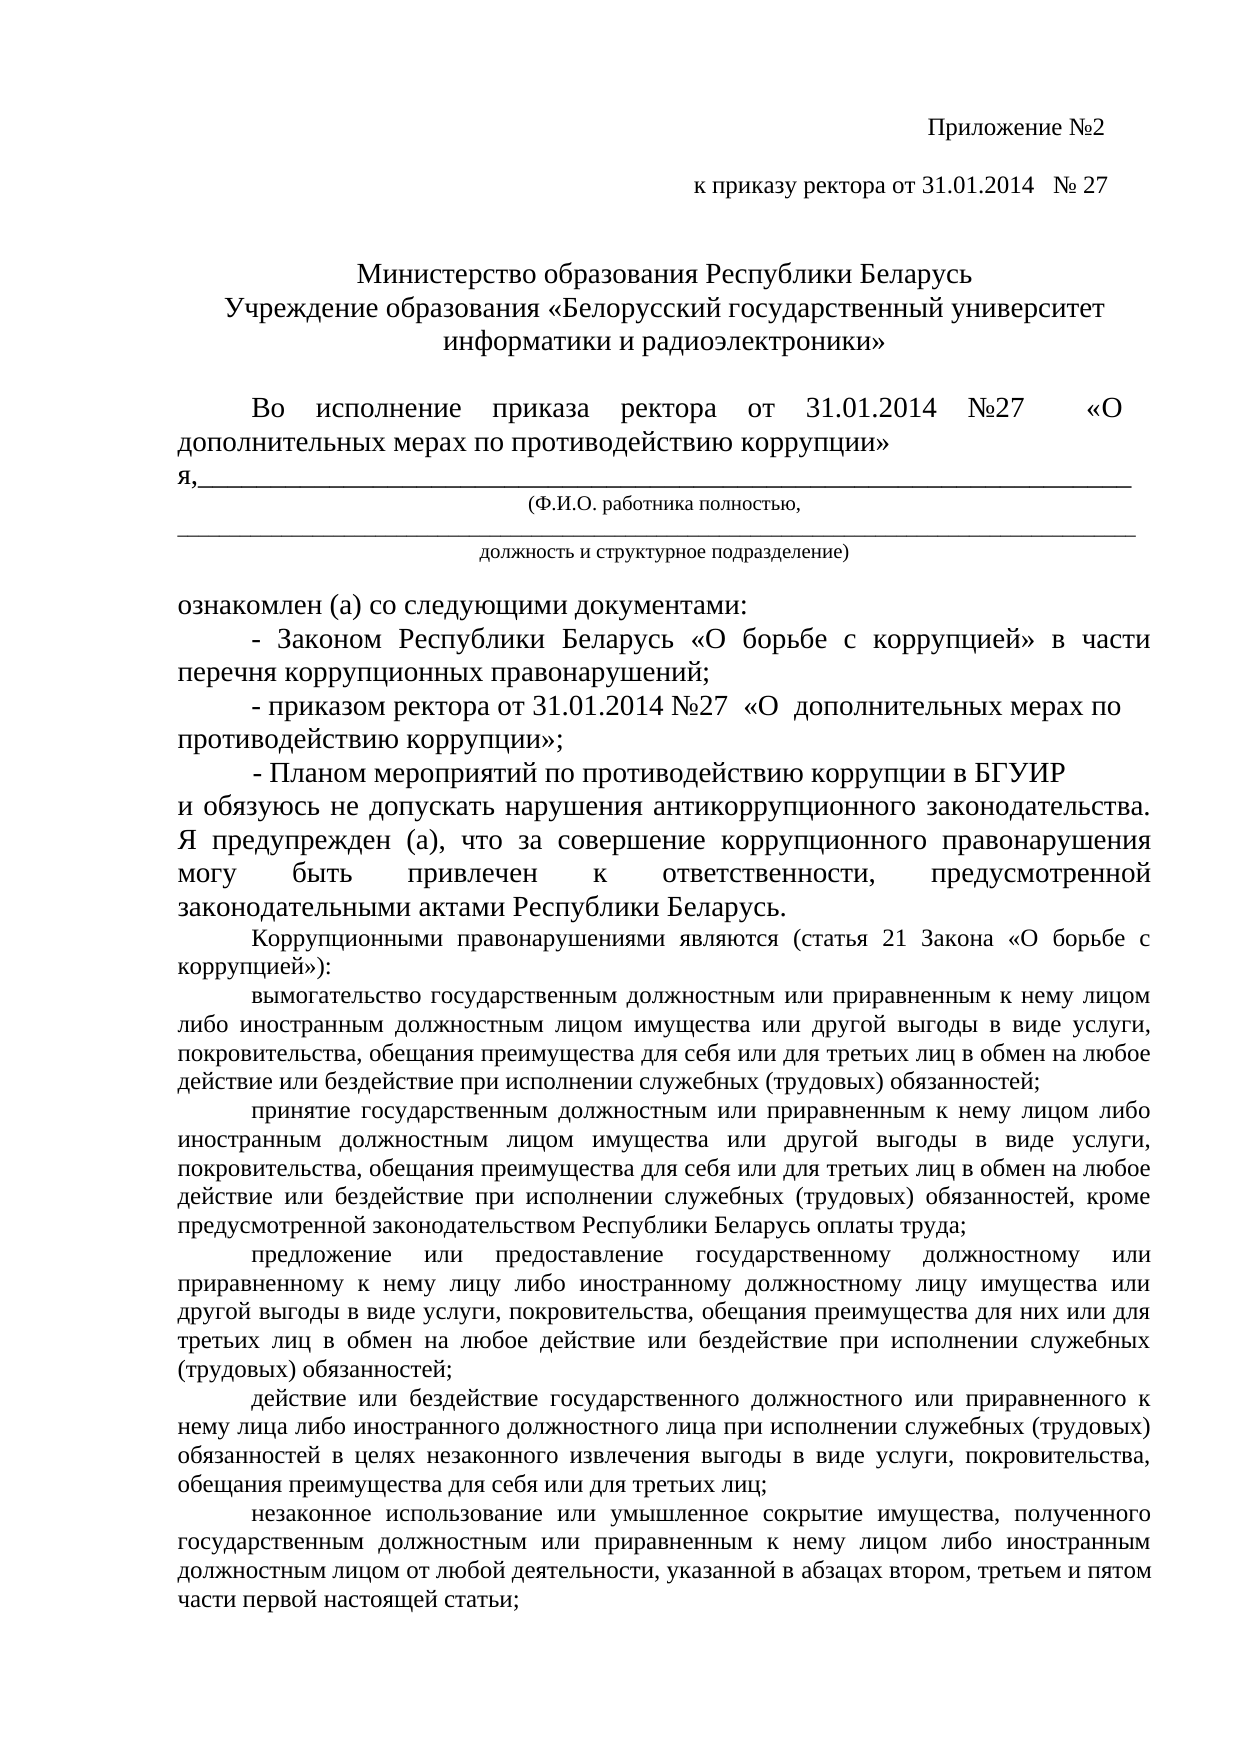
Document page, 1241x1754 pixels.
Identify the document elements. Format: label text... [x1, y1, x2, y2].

text и обязуюсь не допускать нарушения антикоррупционного законодательства. Я предупрежден (а), что за совершение коррупционного правонарушения могу быть привлечен к ответственности, предусмотренной законодательными актами Республики Беларусь. [177, 788, 1152, 923]
text должность и структурное подразделение) [177, 539, 1152, 563]
subtitle Во исполнение приказа ректора от 31.01.2014 №27 «О дополнительных мерах по противодействию коррупции» [177, 390, 1122, 457]
text незаконное использование или умышленное сокрытие имущества, полученного государственным должностным или приравненным к нему лицом либо иностранным должностным лицом от любой деятельности, указанной в абзацах втором, третьем и пятом части первой настоящей статьи; [177, 1498, 1152, 1613]
text ____________________________________________________________________________________________ [177, 515, 1152, 539]
text действие или бездействие государственного должностного или приравненного к нему лица либо иностранного должностного лица при исполнении служебных (трудовых) обязанностей в целях незаконного извлечения выгоды в виде услуги, покровительства, обещания преимущества для себя или для третьих лиц; [177, 1383, 1152, 1498]
text Министерство образования Республики Беларусь [177, 256, 1152, 290]
text информатики и радиоэлектроники» [177, 323, 1152, 357]
text - Планом мероприятий по противодействию коррупции в БГУИР [177, 755, 1152, 788]
subtitle - приказом ректора от 31.01.2014 №27 «О дополнительных мерах по противодействию коррупции»; [177, 688, 1122, 755]
text предложение или предоставление государственному должностному или приравненному к нему лицу либо иностранному должностному лицу имущества или другой выгоды в виде услуги, покровительства, обещания преимущества для них или для третьих лиц в обмен на любое действие или бездействие при исполнении служебных (трудовых) обязанностей; [177, 1239, 1152, 1383]
text Приложение №2 [852, 112, 1152, 141]
text я,________________________________________________________________ [177, 457, 1152, 491]
text вымогательство государственным должностным или приравненным к нему лицом либо иностранным должностным лицом имущества или другой выгоды в виде услуги, покровительства, обещания преимущества для себя или для третьих лиц в обмен на любое действие или бездействие при исполнении служебных (трудовых) обязанностей; [177, 980, 1152, 1095]
text (Ф.И.О. работника полностью, [177, 491, 1152, 515]
text Коррупционными правонарушениями являются (статья 21 Закона «О борьбе с коррупцией»): [177, 923, 1152, 980]
text Учреждение образования «Белорусский государственный университет [177, 290, 1152, 323]
text ознакомлен (а) со следующими документами: [177, 587, 1152, 621]
text принятие государственным должностным или приравненным к нему лицом либо иностранным должностным лицом имущества или другой выгоды в виде услуги, покровительства, обещания преимущества для себя или для третьих лиц в обмен на любое действие или бездействие при исполнении служебных (трудовых) обязанностей, кроме предусмотренной законодательством Республики Беларусь оплаты труда; [177, 1095, 1152, 1239]
text к приказу ректора от 31.01.2014 № 27 [177, 170, 1152, 199]
text - Законом Республики Беларусь «О борьбе с коррупцией» в части перечня коррупционных правонарушений; [177, 621, 1152, 688]
